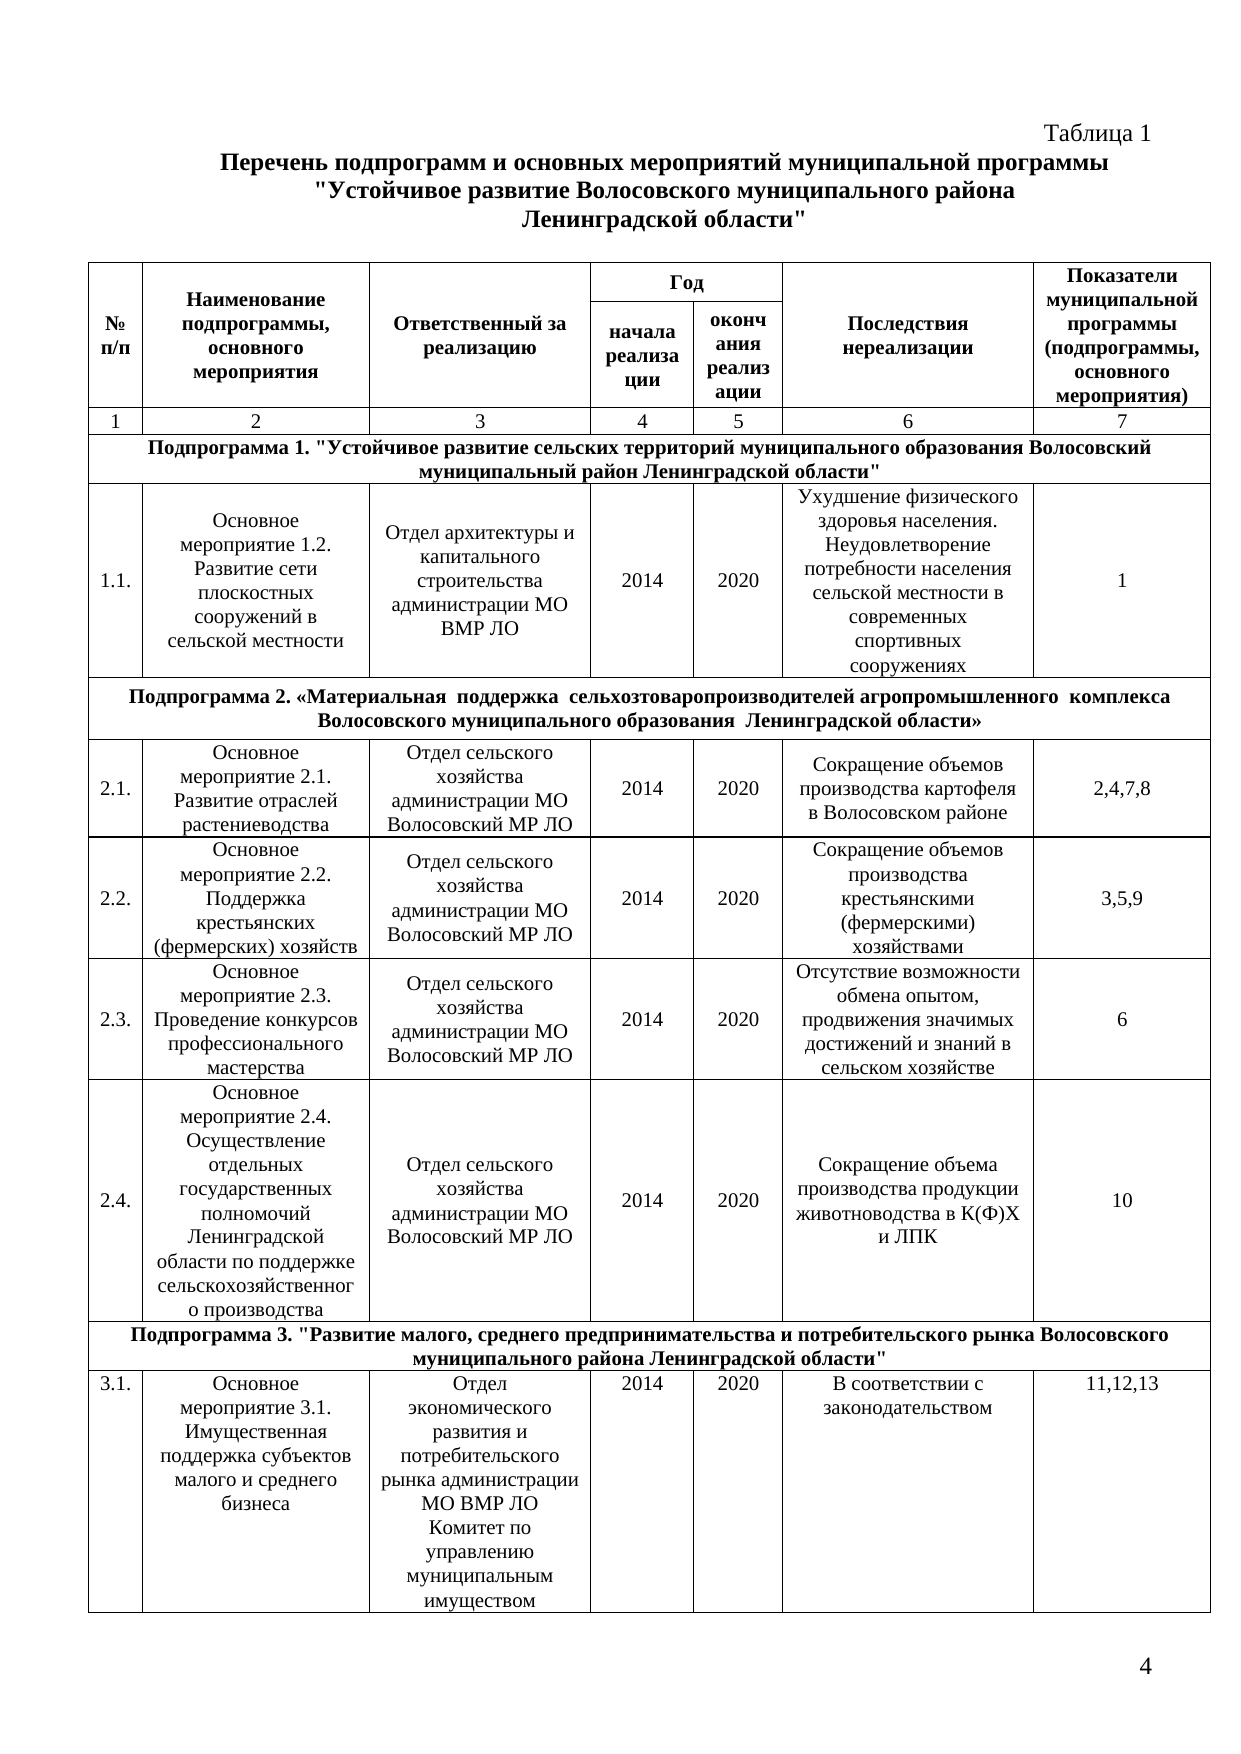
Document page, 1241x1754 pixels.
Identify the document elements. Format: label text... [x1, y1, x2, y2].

table_header Наименование подпрограммы, основного мероприятия [143, 263, 369, 407]
table_header Ответственный за реализацию [370, 263, 590, 407]
table_cell окончания реализации [694, 302, 782, 407]
table_cell Отсутствие возможности обмена опытом, продвижения значимых достижений и знаний в сельском хозяйстве [783, 959, 1033, 1079]
table_cell Отдел сельского хозяйства администрации МО Волосовский МР ЛО [370, 740, 590, 836]
table_cell 2014 [591, 740, 693, 836]
table_header № п/п [89, 263, 142, 407]
table_cell 6 [1034, 959, 1210, 1079]
table_cell начала реализации [591, 302, 693, 407]
text Перечень подпрограмм и основных мероприятий муниципальной программы "Устойчивое развитие Волосовского муниципального района [177, 147, 1152, 204]
table_cell Сокращение объема производства продукции животноводства в К(Ф)Х и ЛПК [783, 1080, 1033, 1321]
table_cell 1 [1034, 484, 1210, 677]
table_cell 2020 [694, 959, 782, 1079]
table_cell Ухудшение физического здоровья населения. Неудовлетворение потребности населения сельской местности в современных спортивных сооружениях [783, 484, 1033, 677]
table_cell Отдел сельского хозяйства администрации МО Волосовский МР ЛО [370, 959, 590, 1079]
table_header Год [591, 263, 782, 301]
table_cell 2014 [591, 838, 693, 958]
table_cell 2.1. [89, 740, 142, 836]
table_cell 2 [143, 408, 369, 434]
table_cell 2.4. [89, 1080, 142, 1321]
text Таблица 1 [177, 118, 1152, 147]
table_cell Основное мероприятие 1.2. Развитие сети плоскостных сооружений в сельской местности [143, 484, 369, 677]
table_cell 7 [1034, 408, 1210, 434]
text Ленинградской области" [177, 204, 1152, 233]
table_cell 10 [1034, 1080, 1210, 1321]
table_cell Основное мероприятие 2.3. Проведение конкурсов профессионального мастерства [143, 959, 369, 1079]
table_cell 4 [591, 408, 693, 434]
table_header Последствия нереализации [783, 263, 1033, 407]
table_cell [783, 1371, 1033, 1612]
table_cell 2.3. [89, 959, 142, 1079]
table_cell Подпрограмма 3. "Развитие малого, среднего предпринимательства и потребительского рынка Волосовского муниципального района Ленинградской области" [89, 1322, 1210, 1370]
table_cell 2,4,7,8 [1034, 740, 1210, 836]
table_cell 2.2. [89, 838, 142, 958]
table_cell 2014 [591, 1080, 693, 1321]
table_cell Основное мероприятие 2.2. Поддержка крестьянских (фермерских) хозяйств [143, 838, 369, 958]
table_cell 2020 [694, 838, 782, 958]
table_cell 11,12,13 [1034, 1371, 1210, 1612]
table_cell 1.1. [89, 484, 142, 677]
table_cell 6 [783, 408, 1033, 434]
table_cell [143, 1371, 369, 1612]
table_cell Подпрограмма 1. "Устойчивое развитие сельских территорий муниципального образования Волосовский муниципальный район Ленинградской области" [89, 435, 1210, 483]
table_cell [370, 1371, 590, 1612]
table_cell 2020 [694, 1371, 782, 1612]
table_cell 2020 [694, 740, 782, 836]
table_cell Отдел архитектуры и капитального строительства администрации МО ВМР ЛО [370, 484, 590, 677]
table_cell Сокращение объемов производства картофеля в Волосовском районе [783, 740, 1033, 836]
table_cell Основное мероприятие 2.4. Осуществление отдельных государственных полномочий Ленинградской области по поддержке сельскохозяйственного производства [143, 1080, 369, 1321]
table_cell 2020 [694, 484, 782, 677]
table_cell 2014 [591, 484, 693, 677]
table_cell Сокращение объемов производства крестьянскими (фермерскими) хозяйствами [783, 838, 1033, 958]
table_cell 3,5,9 [1034, 838, 1210, 958]
table_cell Основное мероприятие 2.1. Развитие отраслей растениеводства [143, 740, 369, 836]
table_cell 3.1. [89, 1371, 142, 1612]
table_cell Отдел сельского хозяйства администрации МО Волосовский МР ЛО [370, 838, 590, 958]
table_cell Отдел сельского хозяйства администрации МО Волосовский МР ЛО [370, 1080, 590, 1321]
table_cell 1 [89, 408, 142, 434]
table_cell 5 [694, 408, 782, 434]
table_cell 2014 [591, 959, 693, 1079]
table_cell 2014 [591, 1371, 693, 1612]
table_cell 2020 [694, 1080, 782, 1321]
table_cell Подпрограмма 2. «Материальная поддержка сельхозтоваропроизводителей агропромышленного комплекса Волосовского муниципального образования Ленинградской области» [89, 678, 1210, 739]
table_header Показатели муниципальной программы (подпрограммы, основного мероприятия) [1034, 263, 1210, 407]
table_cell 3 [370, 408, 590, 434]
